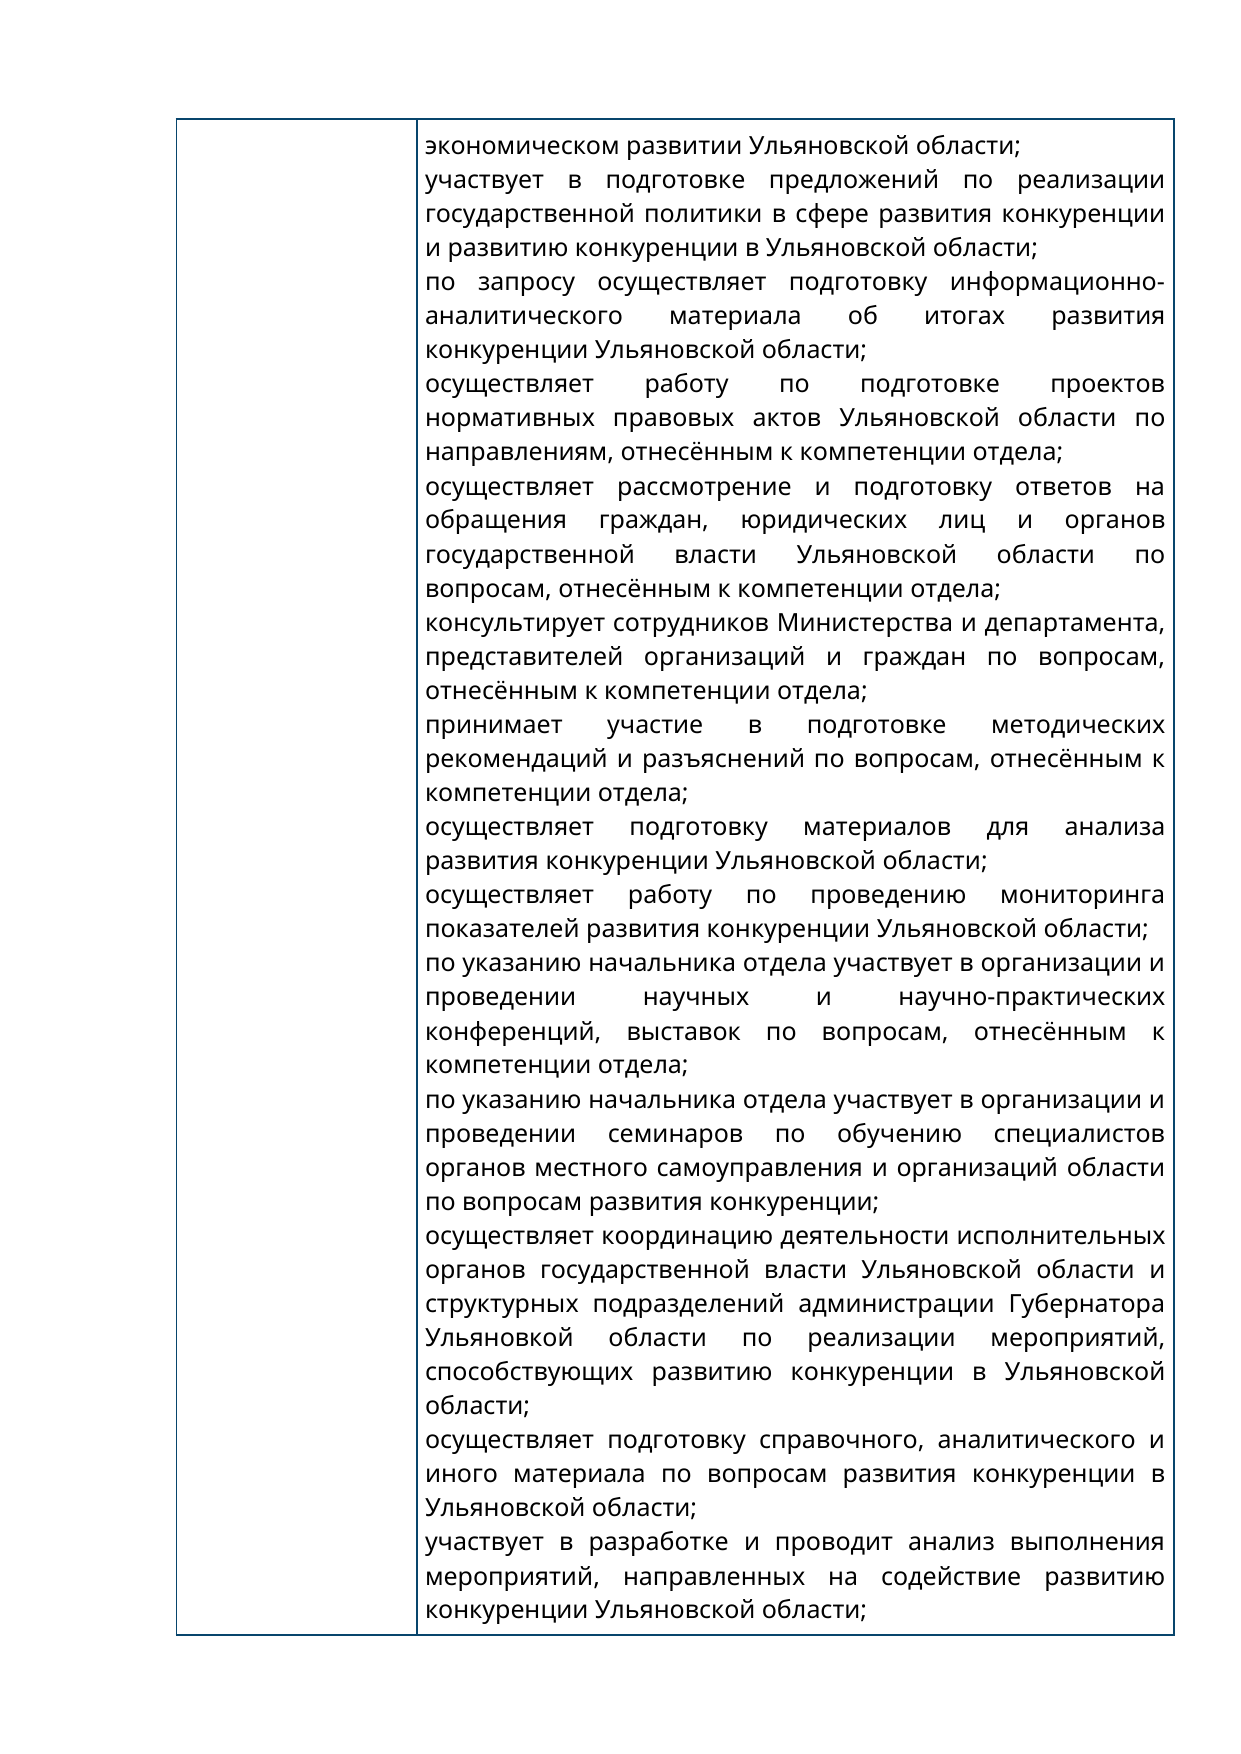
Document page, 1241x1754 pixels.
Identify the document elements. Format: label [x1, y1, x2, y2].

table_cell [418, 120, 1173, 1634]
table_cell [177, 120, 416, 1634]
